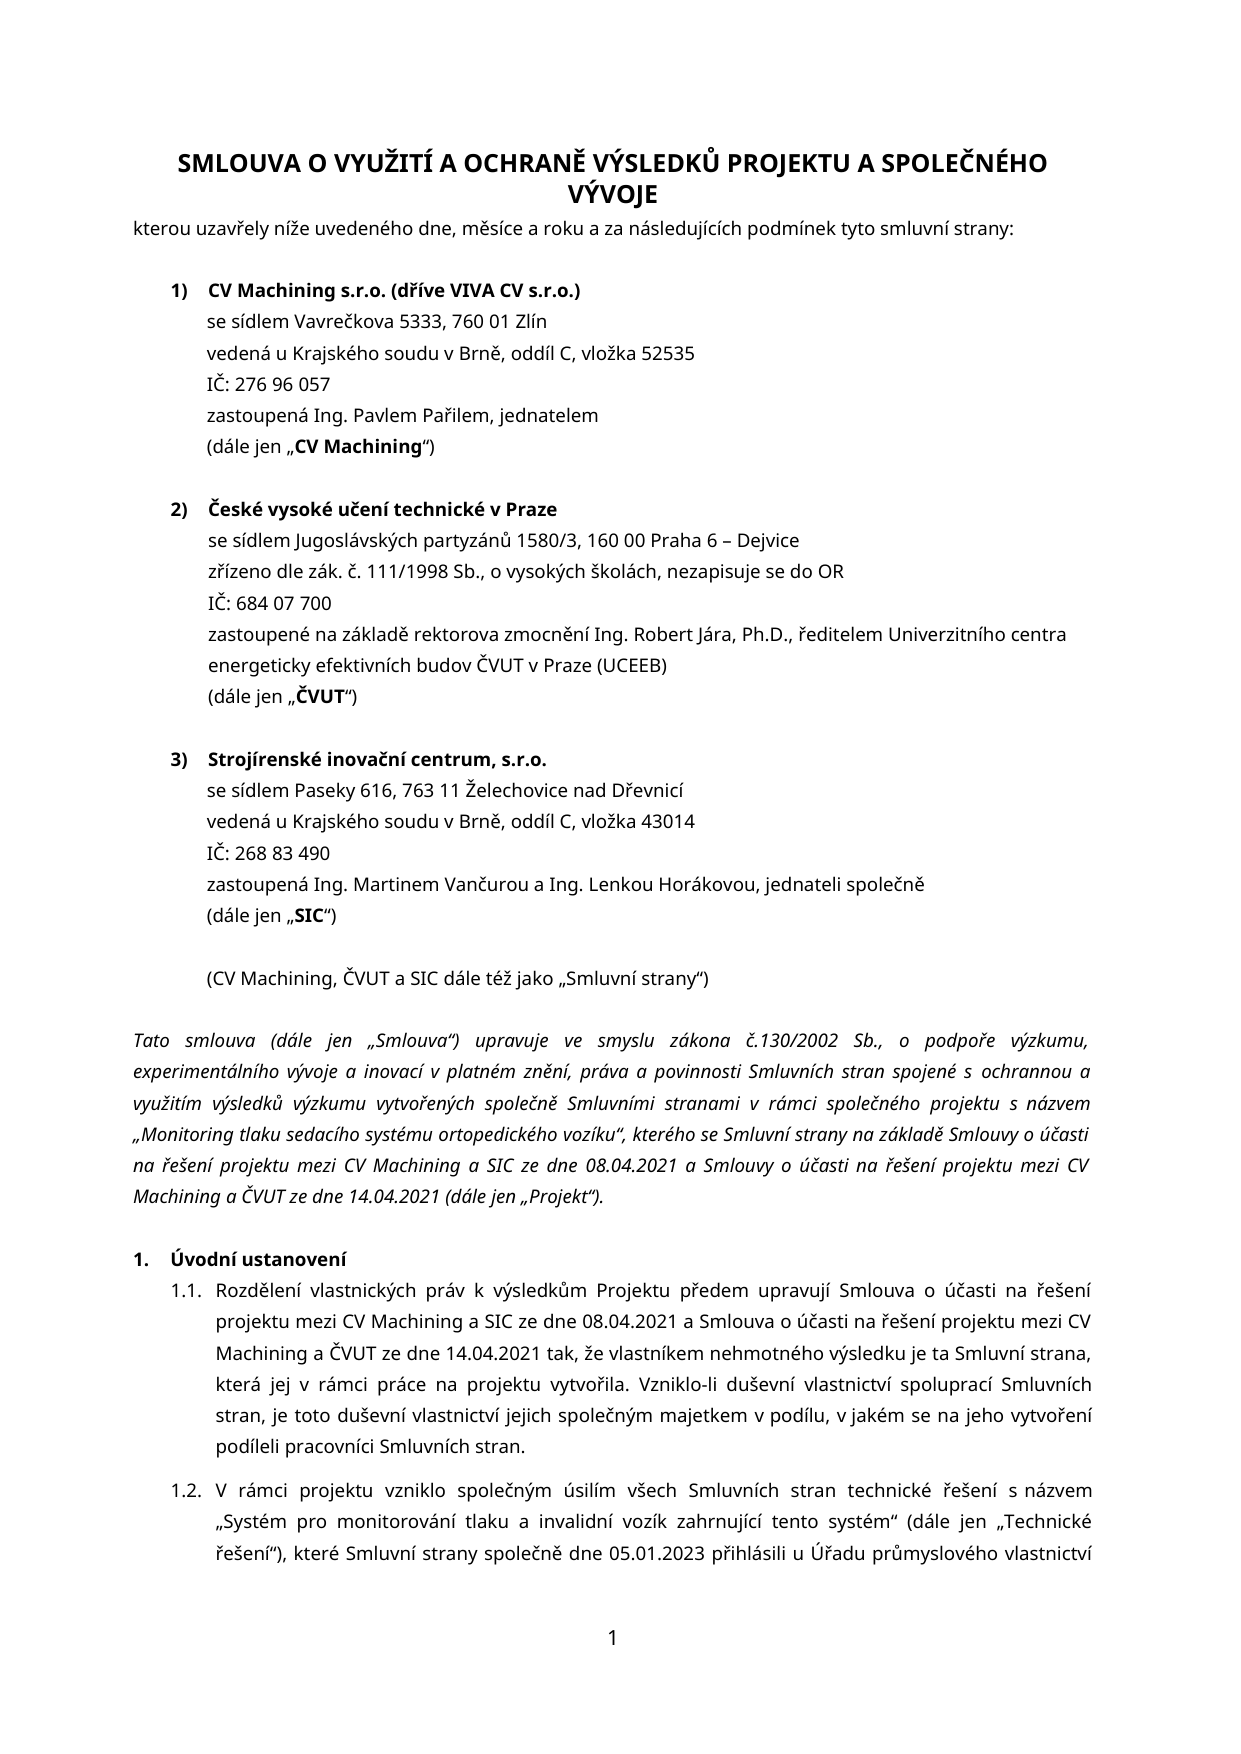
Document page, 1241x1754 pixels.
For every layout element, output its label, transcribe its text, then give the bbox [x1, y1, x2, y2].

list zastoupené na základě rektorova zmocnění Ing. Robert Jára, Ph.D., ředitelem Univerzitního centra energeticky efektivních budov ČVUT v Praze (UCEEB) [208, 616, 1093, 679]
text zastoupená Ing. Pavlem Pařilem, jednatelem [133, 398, 1093, 429]
text kterou uzavřely níže uvedeného dne, měsíce a roku a za následujících podmínek tyto smluvní strany: [133, 210, 1093, 241]
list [170, 1473, 1093, 1566]
text SMLOUVA O VYUŽITÍ A OCHRANĚ VÝSLEDKŮ PROJEKTU A SPOLEČNÉHO VÝVOJE [133, 148, 1093, 210]
text (dále jen „CV Machining“) [133, 429, 1093, 460]
list Rozdělení vlastnických práv k výsledkům Projektu předem upravují Smlouva o účasti na řešení projektu mezi CV Machining a SIC ze dne 08.04.2021 a Smlouva o účasti na řešení projektu mezi CV Machining a ČVUT ze dne 14.04.2021 tak, že vlastníkem nehmotného výsledku je ta Smluvní strana, která jej v rámci práce na projektu vytvořila. Vzniklo-li duševní vlastnictví spoluprací Smluvních stran, je toto duševní vlastnictví jejich společným majetkem v podílu, v jakém se na jeho vytvoření podíleli pracovníci Smluvních stran. [170, 1273, 1093, 1460]
text vedená u Krajského soudu v Brně, oddíl C, vložka 43014 [133, 804, 1093, 835]
text se sídlem Paseky 616, 763 11 Želechovice nad Dřevnicí [133, 773, 1093, 804]
text vedená u Krajského soudu v Brně, oddíl C, vložka 52535 [133, 335, 1093, 366]
list (dále jen „ČVUT“) [208, 679, 1093, 710]
list IČ: 684 07 700 [208, 585, 1093, 616]
list Úvodní ustanovení [133, 1241, 1093, 1273]
list se sídlem Jugoslávských partyzánů 1580/3, 160 00 Praha 6 – Dejvice [208, 523, 1093, 554]
text IČ: 276 96 057 [133, 366, 1093, 398]
list Strojírenské inovační centrum, s.r.o. [170, 741, 1093, 773]
text se sídlem Vavrečkova 5333, 760 01 Zlín [133, 304, 1093, 335]
text Tato smlouva (dále jen „Smlouva“) upravuje ve smyslu zákona č.130/2002 Sb., o podpoře výzkumu, experimentálního vývoje a inovací v platném znění, práva a povinnosti Smluvních stran spojené s ochrannou a využitím výsledků výzkumu vytvořených společně Smluvními stranami v rámci společného projektu s názvem „Monitoring tlaku sedacího systému ortopedického vozíku“, kterého se Smluvní strany na základě Smlouvy o účasti na řešení projektu mezi CV Machining a SIC ze dne 08.04.2021 a Smlouvy o účasti na řešení projektu mezi CV Machining a ČVUT ze dne 14.04.2021 (dále jen „Projekt“). [133, 1023, 1093, 1210]
list CV Machining s.r.o. (dříve VIVA CV s.r.o.) [170, 273, 1093, 304]
text (dále jen „SIC“) [133, 898, 1093, 929]
text zastoupená Ing. Martinem Vančurou a Ing. Lenkou Horákovou, jednateli společně [133, 866, 1093, 898]
text (CV Machining, ČVUT a SIC dále též jako „Smluvní strany“) [133, 960, 1093, 991]
list České vysoké učení technické v Praze [170, 491, 1093, 523]
list zřízeno dle zák. č. 111/1998 Sb., o vysokých školách, nezapisuje se do OR [208, 554, 1093, 585]
text IČ: 268 83 490 [133, 835, 1093, 866]
